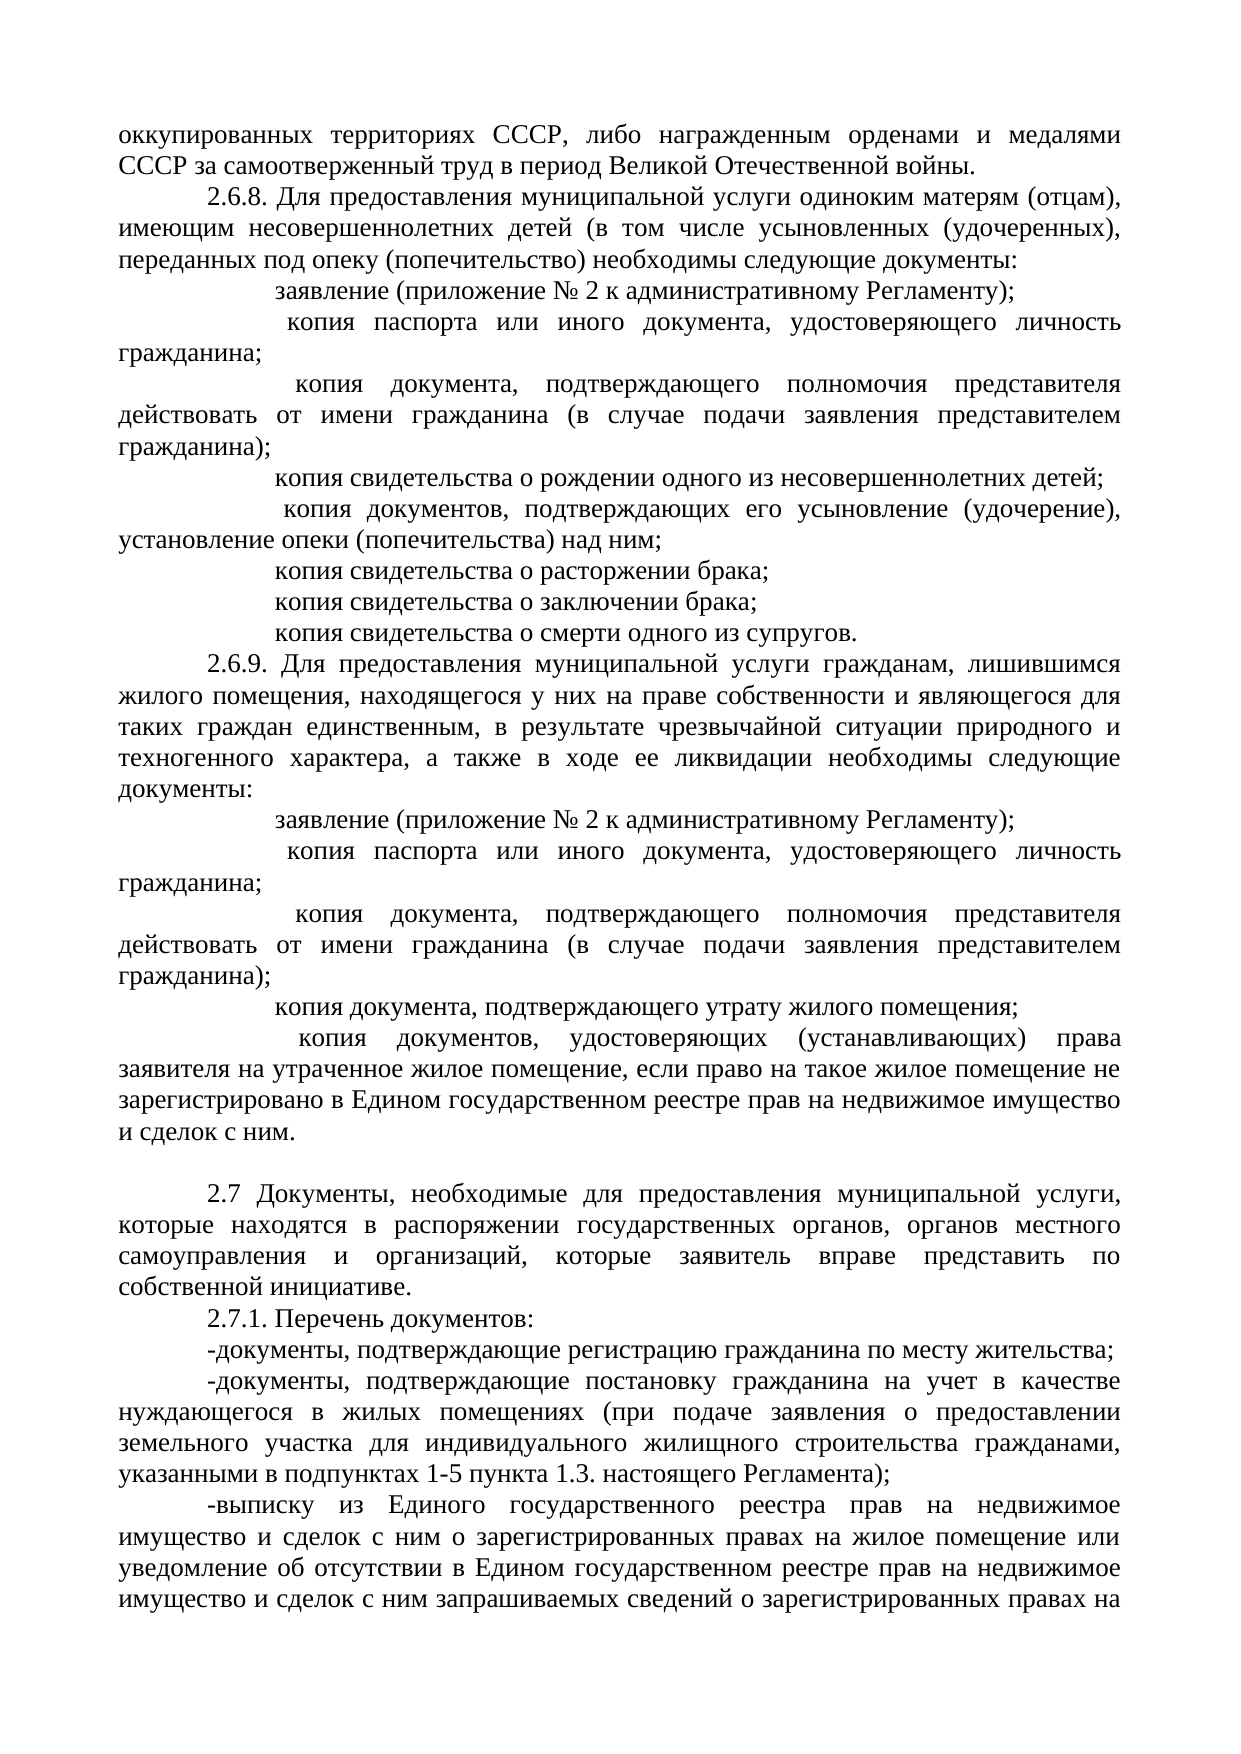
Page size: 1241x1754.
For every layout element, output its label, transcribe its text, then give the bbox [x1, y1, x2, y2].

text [118, 1488, 1122, 1613]
text -документы, подтверждающие регистрацию гражданина по месту жительства; [118, 1333, 1122, 1364]
text  копия паспорта или иного документа, удостоверяющего личность гражданина; [118, 834, 1122, 897]
text  копия документа, подтверждающего полномочия представителя действовать от имени гражданина (в случае подачи заявления представителем гражданина); [118, 367, 1122, 461]
text  копия документа, подтверждающего полномочия представителя действовать от имени гражданина (в случае подачи заявления представителем гражданина); [118, 897, 1122, 990]
text  копия документов, удостоверяющих (устанавливающих) права заявителя на утраченное жилое помещение, если право на такое жилое помещение не зарегистрировано в Едином государственном реестре прав на недвижимое имущество и сделок с ним. [118, 1021, 1122, 1146]
text 2.7.1. Перечень документов: [118, 1302, 1122, 1333]
text  копия свидетельства о смерти одного из супругов. [118, 616, 1122, 648]
text 2.6.8. Для предоставления муниципальной услуги одиноким матерям (отцам), имеющим несовершеннолетних детей (в том числе усыновленных (удочеренных), переданных под опеку (попечительство) необходимы следующие документы: [118, 180, 1122, 274]
text  копия паспорта или иного документа, удостоверяющего личность гражданина; [118, 305, 1122, 367]
text 2.7 Документы, необходимые для предоставления муниципальной услуги, которые находятся в распоряжении государственных органов, органов местного самоуправления и организаций, которые заявитель вправе представить по собственной инициативе. [118, 1177, 1122, 1302]
text  копия документа, подтверждающего утрату жилого помещения; [118, 990, 1122, 1021]
text  копия свидетельства о расторжении брака; [118, 554, 1122, 585]
text  заявление (приложение № 2 к административному Регламенту); [118, 274, 1122, 305]
text -документы, подтверждающие постановку гражданина на учет в качестве нуждающегося в жилых помещениях (при подаче заявления о предоставлении земельного участка для индивидуального жилищного строительства гражданами, указанными в подпунктах 1-5 пункта 1.3. настоящего Регламента); [118, 1364, 1122, 1488]
text  заявление (приложение № 2 к административному Регламенту); [118, 803, 1122, 834]
text  копия свидетельства о рождении одного из несовершеннолетних детей; [118, 461, 1122, 492]
text  копия свидетельства о заключении брака; [118, 585, 1122, 616]
text 2.6.9. Для предоставления муниципальной услуги гражданам, лишившимся жилого помещения, находящегося у них на праве собственности и являющегося для таких граждан единственным, в результате чрезвычайной ситуации природного и техногенного характера, а также в ходе ее ликвидации необходимы следующие документы: [118, 648, 1122, 803]
text  копия документов, подтверждающих его усыновление (удочерение), установление опеки (попечительства) над ним; [118, 492, 1122, 554]
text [118, 118, 1122, 180]
